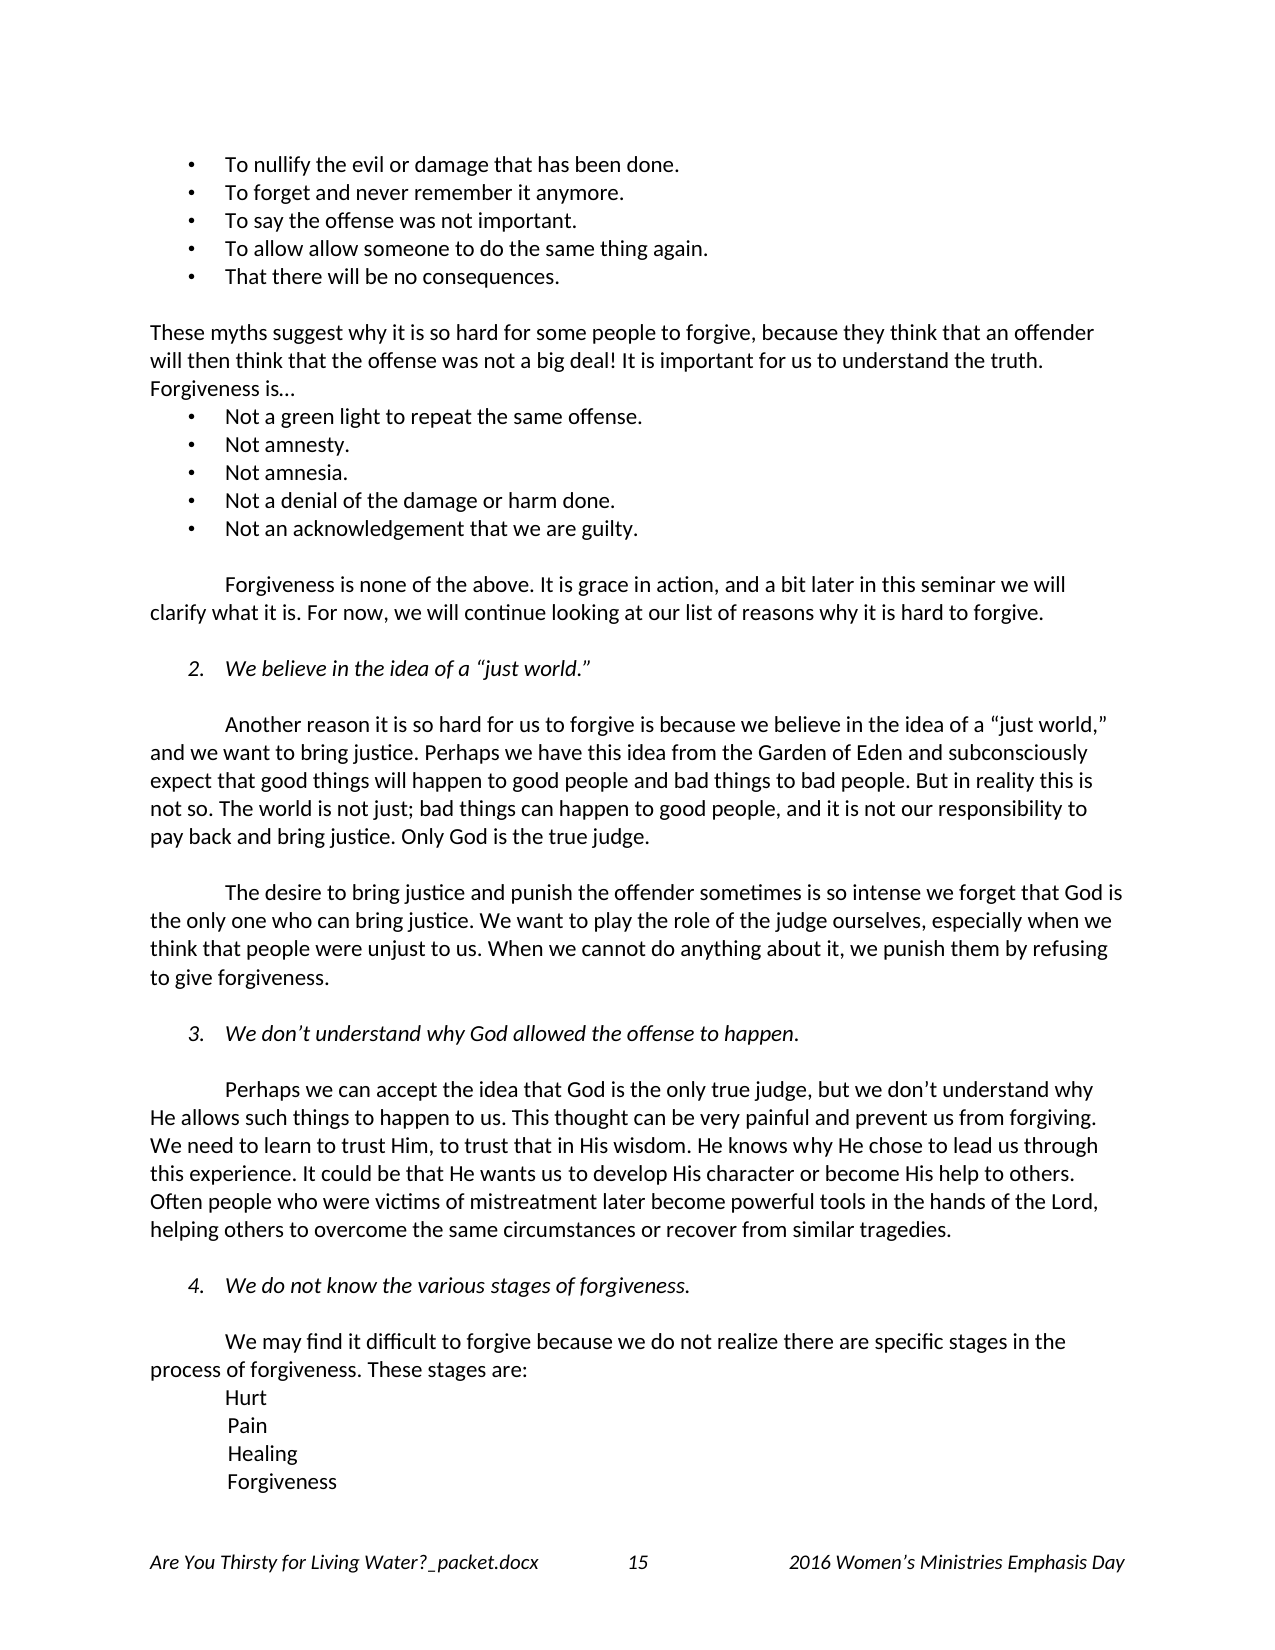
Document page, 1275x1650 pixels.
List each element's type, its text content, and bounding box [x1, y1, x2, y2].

text Healing [150, 1439, 1125, 1467]
text These myths suggest why it is so hard for some people to forgive, because they think that an offender will then think that the offense was not a big deal! It is important for us to understand the truth. Forgiveness is… [150, 318, 1125, 402]
text Hurt [150, 1383, 1125, 1411]
list We don’t understand why God allowed the offense to happen. [187, 1019, 1125, 1047]
list That there will be no consequences. [187, 262, 1125, 290]
list Not amnesia. [187, 458, 1125, 486]
text The desire to bring justice and punish the offender sometimes is so intense we forget that God is the only one who can bring justice. We want to play the role of the judge ourselves, especially when we think that people were unjust to us. When we cannot do anything about it, we punish them by refusing to give forgiveness. [150, 878, 1125, 991]
text Forgiveness is none of the above. It is grace in action, and a bit later in this seminar we will clarify what it is. For now, we will continue looking at our list of reasons why it is hard to forgive. [150, 570, 1125, 626]
list To allow allow someone to do the same thing again. [187, 234, 1125, 262]
list Not amnesty. [187, 430, 1125, 458]
text Another reason it is so hard for us to forgive is because we believe in the idea of a “just world,” and we want to bring justice. Perhaps we have this idea from the Garden of Eden and subconsciously expect that good things will happen to good people and bad things to bad people. But in reality this is not so. The world is not just; bad things can happen to good people, and it is not our responsibility to pay back and bring justice. Only God is the true judge. [150, 710, 1125, 851]
list Not a green light to repeat the same offense. [187, 402, 1125, 430]
list We do not know the various stages of forgiveness. [187, 1271, 1125, 1299]
list To say the offense was not important. [187, 206, 1125, 234]
list Not an acknowledgement that we are guilty. [187, 514, 1125, 542]
text We may find it difficult to forgive because we do not realize there are specific stages in the process of forgiveness. These stages are: [150, 1327, 1125, 1383]
list We believe in the idea of a “just world.” [187, 654, 1125, 682]
list To forget and never remember it anymore. [187, 178, 1125, 206]
list To nullify the evil or damage that has been done. [187, 150, 1125, 178]
text Pain [150, 1411, 1125, 1439]
text Forgiveness [150, 1467, 1125, 1495]
list Not a denial of the damage or harm done. [187, 486, 1125, 514]
text Perhaps we can accept the idea that God is the only true judge, but we don’t understand why He allows such things to happen to us. This thought can be very painful and prevent us from forgiving. We need to learn to trust Him, to trust that in His wisdom. He knows why He chose to lead us through this experience. It could be that He wants us to develop His character or become His help to others. Often people who were victims of mistreatment later become powerful tools in the hands of the Lord, helping others to overcome the same circumstances or recover from similar tragedies. [150, 1075, 1125, 1243]
